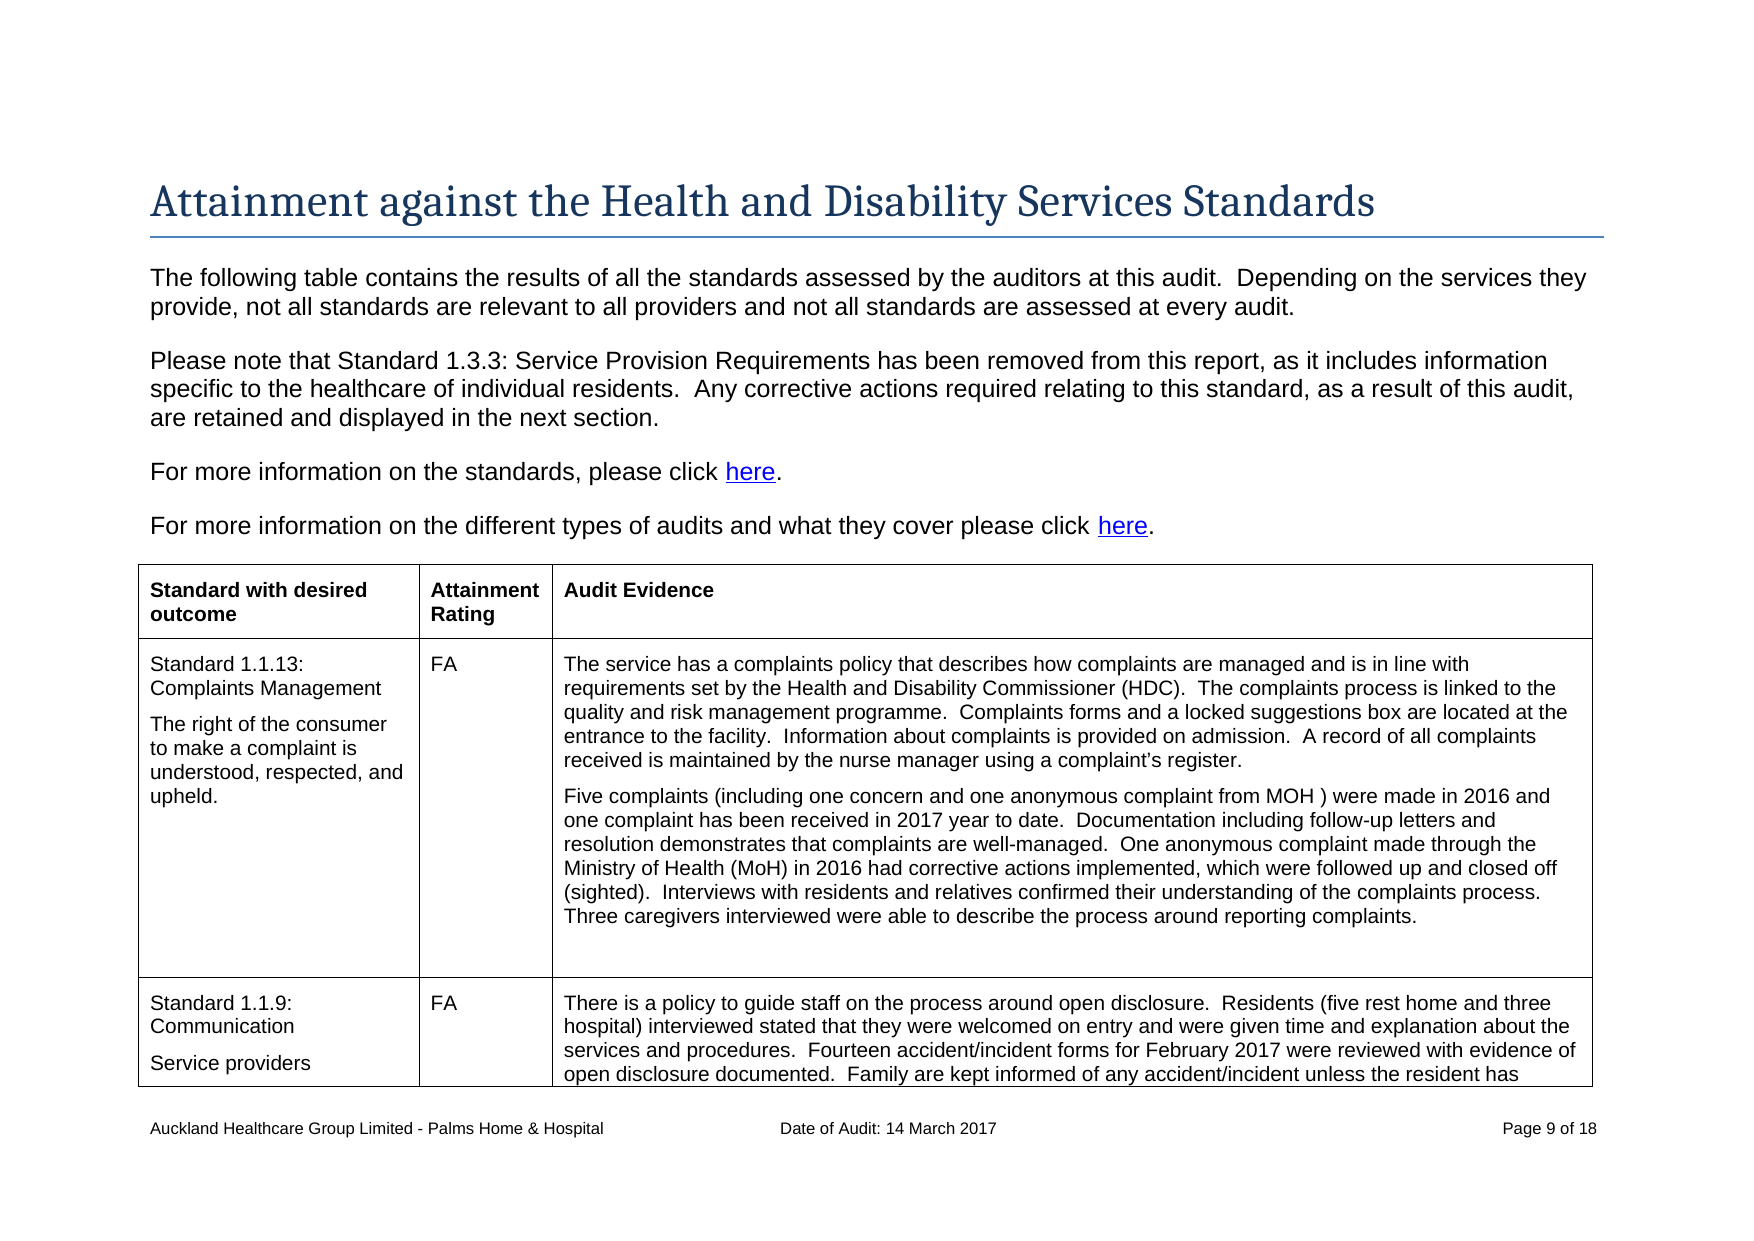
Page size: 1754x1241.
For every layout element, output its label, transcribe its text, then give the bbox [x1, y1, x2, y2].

table_header Standard with desired outcome [139, 565, 419, 638]
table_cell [139, 978, 419, 1086]
table_cell FA [420, 978, 552, 1086]
text The following table contains the results of all the standards assessed by the auditors at this audit. Depending on the services they provide, not all standards are relevant to all providers and not all standards are assessed at every audit. [150, 263, 1604, 321]
table_header Audit Evidence [553, 565, 1592, 638]
table_cell FA [420, 639, 552, 977]
table_header Attainment Rating [420, 565, 552, 638]
text For more information on the different types of audits and what they cover please click here. [150, 511, 1604, 539]
text Please note that Standard 1.3.3: Service Provision Requirements has been removed from this report, as it includes information specific to the healthcare of individual residents. Any corrective actions required relating to this standard, as a result of this audit, are retained and displayed in the next section. [150, 346, 1604, 432]
table_cell Standard 1.1.13: Complaints Management The right of the consumer to make a complaint is understood, respected, and upheld. [139, 639, 419, 977]
subtitle Attainment against the Health and Disability Services Standards [150, 175, 1604, 236]
table_cell The service has a complaints policy that describes how complaints are managed and is in line with requirements set by the Health and Disability Commissioner (HDC). The complaints process is linked to the quality and risk management programme. Complaints forms and a locked suggestions box are located at the entrance to the facility. Information about complaints is provided on admission. A record of all complaints received is maintained by the nurse manager using a complaint’s register. Five complaints (including one concern and one anonymous complaint from MOH ) were made in 2016 and one complaint has been received in 2017 year to date. Documentation including follow-up letters and resolution demonstrates that complaints are well-managed. One anonymous complaint made through the Ministry of Health (MoH) in 2016 had corrective actions implemented, which were followed up and closed off (sighted). Interviews with residents and relatives confirmed their understanding of the complaints process. Three caregivers interviewed were able to describe the process around reporting complaints. [553, 639, 1592, 977]
text For more information on the standards, please click here. [150, 457, 1604, 486]
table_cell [553, 978, 1592, 1086]
